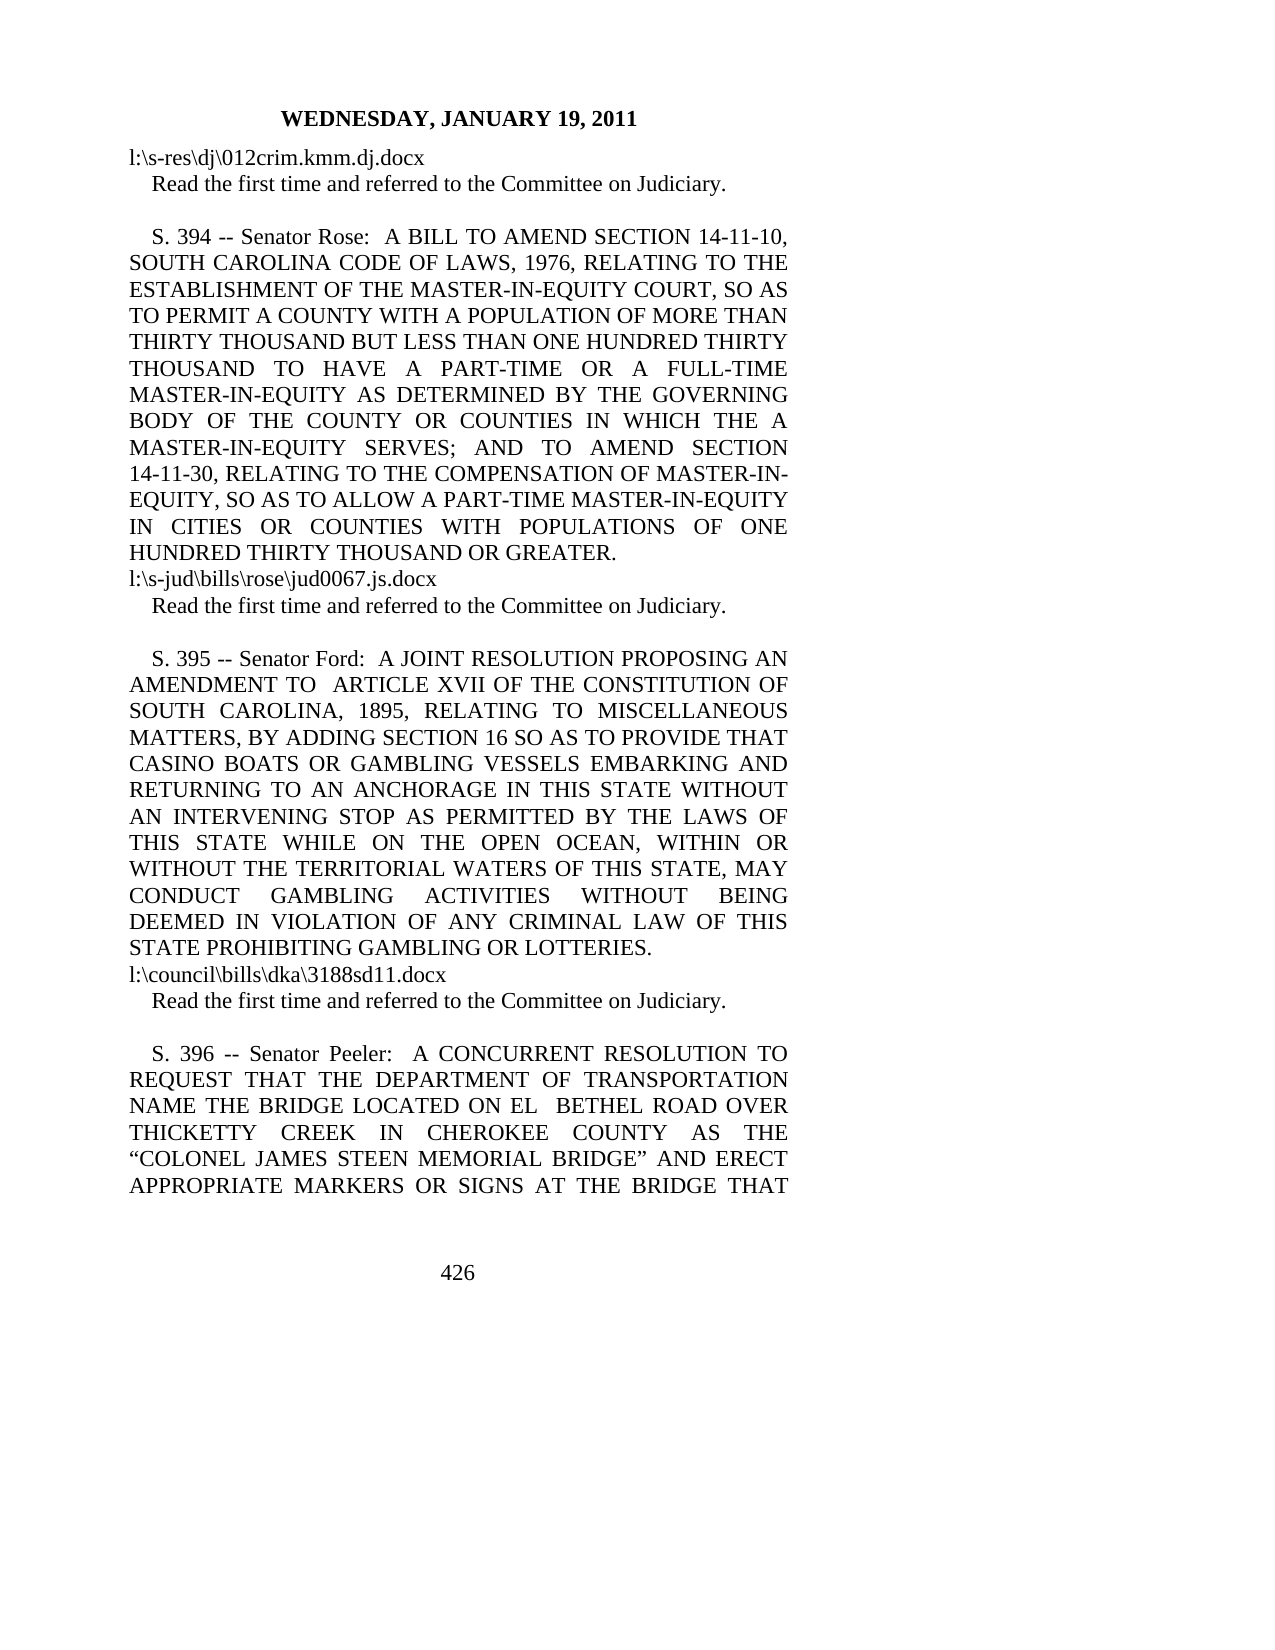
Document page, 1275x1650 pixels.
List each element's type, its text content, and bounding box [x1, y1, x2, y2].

text S. 394 -- Senator Rose: A BILL TO AMEND SECTION 14-11-10, SOUTH CAROLINA CODE OF LAWS, 1976, RELATING TO THE ESTABLISHMENT OF THE MASTER-IN-EQUITY COURT, SO AS TO PERMIT A COUNTY WITH A POPULATION OF MORE THAN THIRTY THOUSAND BUT LESS THAN ONE HUNDRED THIRTY THOUSAND TO HAVE A PART-TIME OR A FULL-TIME MASTER-IN-EQUITY AS DETERMINED BY THE GOVERNING BODY OF THE COUNTY OR COUNTIES IN WHICH THE A MASTER-IN-EQUITY SERVES; AND TO AMEND SECTION 14-11-30, RELATING TO THE COMPENSATION OF MASTER-IN-EQUITY, SO AS TO ALLOW A PART-TIME MASTER-IN-EQUITY IN CITIES OR COUNTIES WITH POPULATIONS OF ONE HUNDRED THIRTY THOUSAND OR GREATER. [129, 223, 789, 566]
text l:\s-res\dj\012crim.kmm.dj.docx [129, 144, 789, 170]
text Read the first time and referred to the Committee on Judiciary. [129, 170, 789, 197]
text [129, 1040, 789, 1198]
text S. 395 -- Senator Ford: A JOINT RESOLUTION PROPOSING AN AMENDMENT TO ARTICLE XVII OF THE CONSTITUTION OF SOUTH CAROLINA, 1895, RELATING TO MISCELLANEOUS MATTERS, BY ADDING SECTION 16 SO AS TO PROVIDE THAT CASINO BOATS OR GAMBLING VESSELS EMBARKING AND RETURNING TO AN ANCHORAGE IN THIS STATE WITHOUT AN INTERVENING STOP AS PERMITTED BY THE LAWS OF THIS STATE WHILE ON THE OPEN OCEAN, WITHIN OR WITHOUT THE TERRITORIAL WATERS OF THIS STATE, MAY CONDUCT GAMBLING ACTIVITIES WITHOUT BEING DEEMED IN VIOLATION OF ANY CRIMINAL LAW OF THIS STATE PROHIBITING GAMBLING OR LOTTERIES. [129, 644, 789, 961]
text l:\council\bills\dka\3188sd11.docx [129, 961, 789, 987]
text l:\s-jud\bills\rose\jud0067.js.docx [129, 566, 789, 592]
text Read the first time and referred to the Committee on Judiciary. [129, 987, 789, 1013]
text Read the first time and referred to the Committee on Judiciary. [129, 592, 789, 618]
